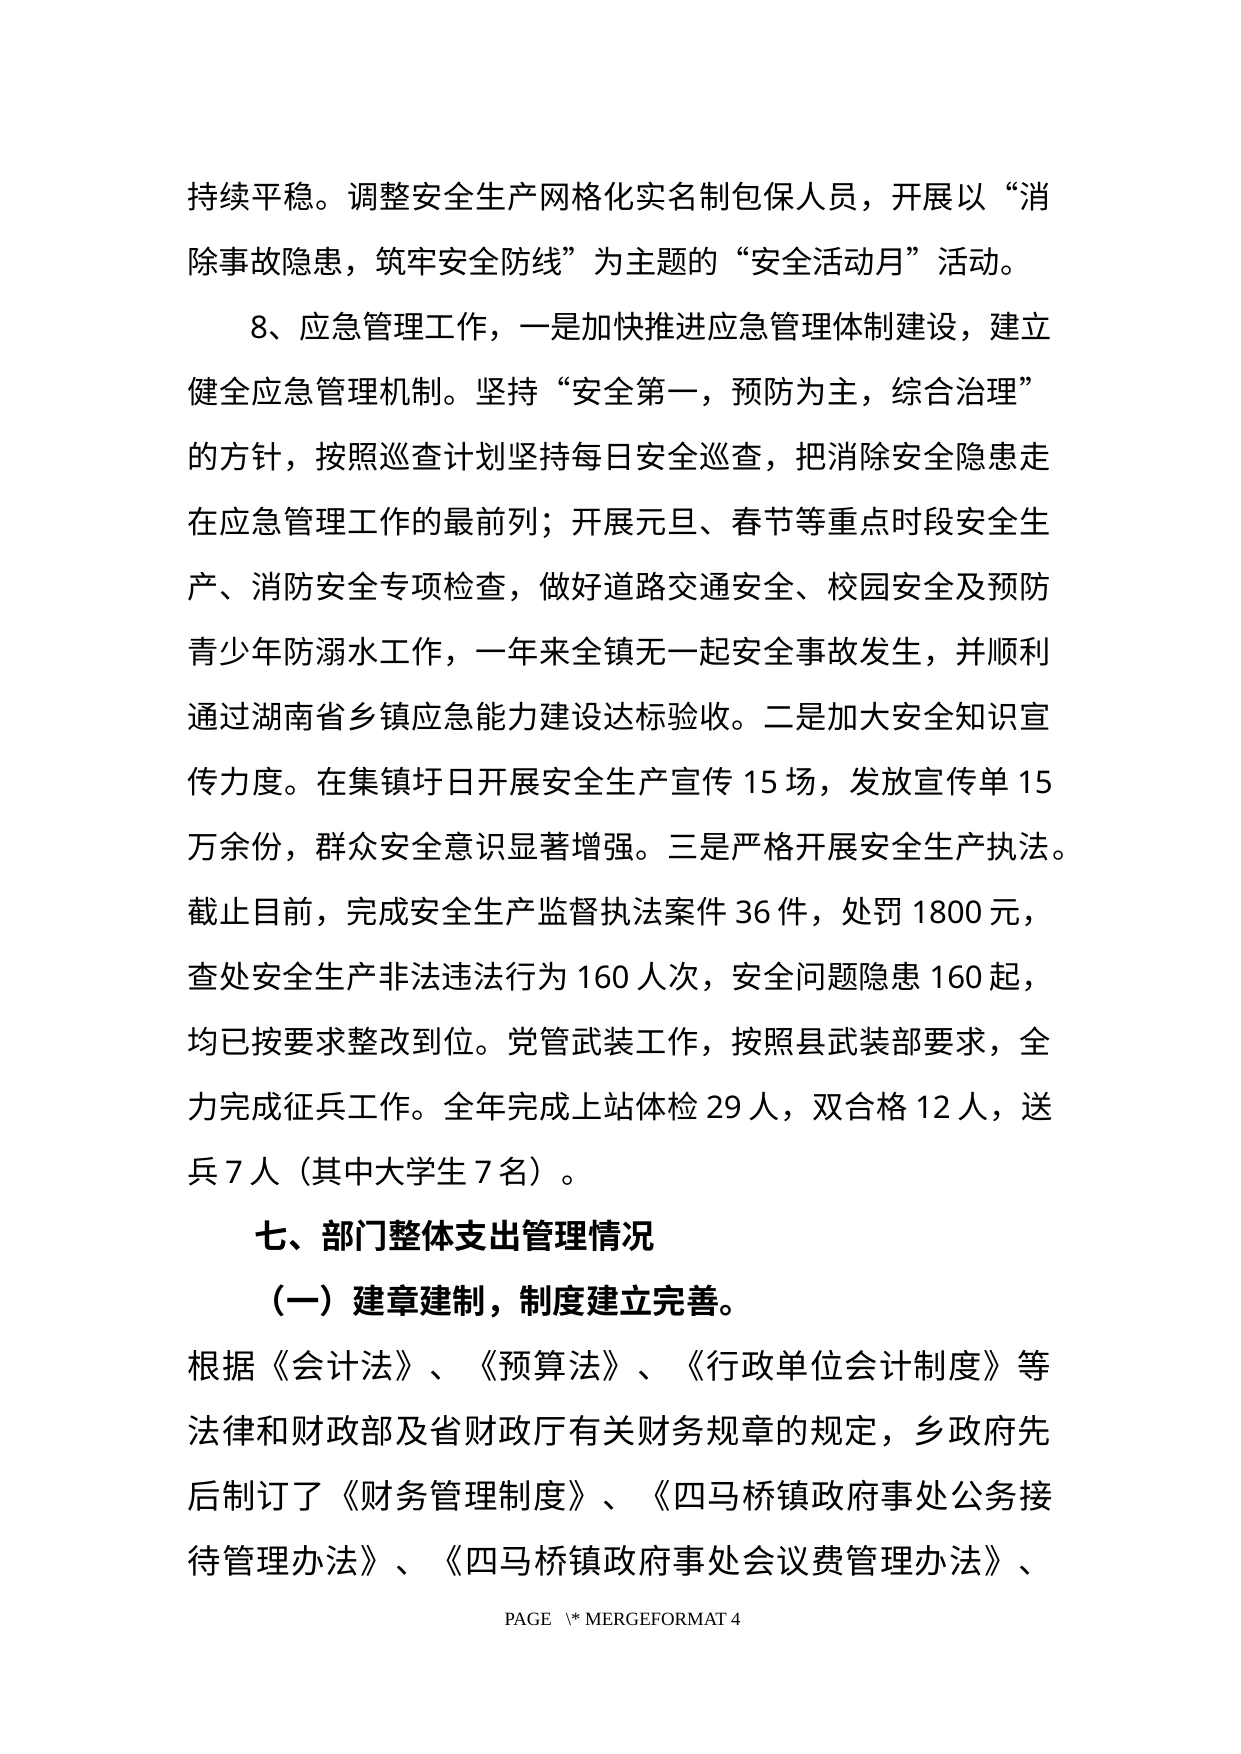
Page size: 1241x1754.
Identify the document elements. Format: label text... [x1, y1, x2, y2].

text 8、应急管理工作，一是加快推进应急管理体制建设，建立健全应急管理机制。坚持“安全第一，预防为主，综合治理”的方针，按照巡查计划坚持每日安全巡查，把消除安全隐患走在应急管理工作的最前列；开展元旦、春节等重点时段安全生产、消防安全专项检查，做好道路交通安全、校园安全及预防青少年防溺水工作，一年来全镇无一起安全事故发生，并顺利通过湖南省乡镇应急能力建设达标验收。二是加大安全知识宣传力度。在集镇圩日开展安全生产宣传15场，发放宣传单15万余份，群众安全意识显著增强。三是严格开展安全生产执法。截止目前，完成安全生产监督执法案件36件，处罚1800元，查处安全生产非法违法行为160人次，安全问题隐患160起，均已按要求整改到位。党管武装工作，按照县武装部要求，全力完成征兵工作。全年完成上站体检29人，双合格12人，送兵7人（其中大学生7名）。 [187, 292, 1053, 1202]
text 七、部门整体支出管理情况 [187, 1202, 1053, 1267]
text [187, 162, 1053, 292]
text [187, 1332, 1053, 1592]
text （一）建章建制，制度建立完善。 [252, 1267, 1053, 1332]
